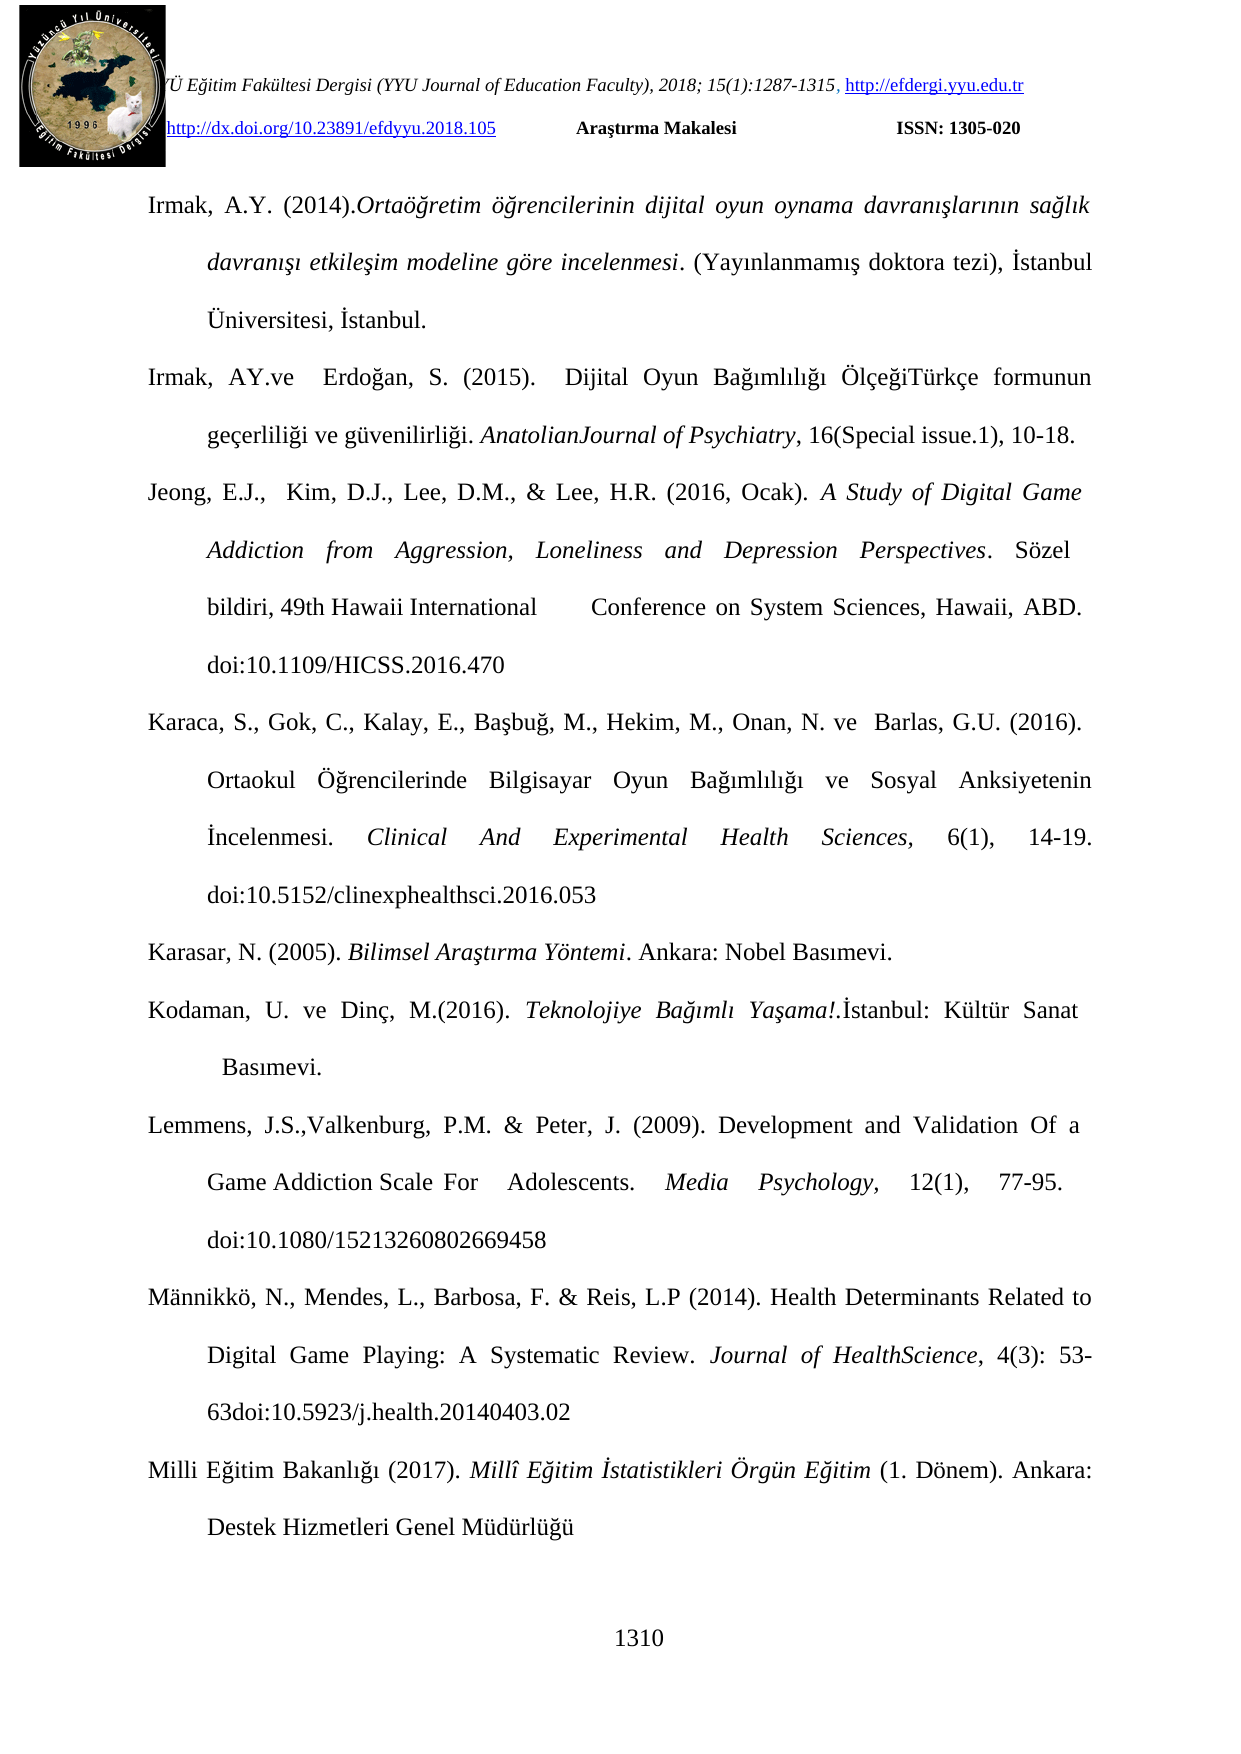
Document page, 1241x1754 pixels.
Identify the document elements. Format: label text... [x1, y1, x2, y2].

text Milli Eğitim Bakanlığı (2017). Millî Eğitim İstatistikleri Örgün Eğitim (1. Dönem). Ankara: Destek Hizmetleri Genel Müdürlüğü [148, 1478, 1092, 1541]
text Irmak, AY.ve Erdoğan, S. (2015). Dijital Oyun Bağımlılığı ÖlçeğiTürkçe formunun geçerliliği ve güvenilirliği. AnatolianJournal of Psychiatry, 16(Special issue.1), 10-18. [148, 362, 1092, 448]
text Karaca, S., Gok, C., Kalay, E., Başbuğ, M., Hekim, M., Onan, N. ve Barlas, G.U. (2016). Ortaokul Öğrencilerinde Bilgisayar Oyun Bağımlılığı ve Sosyal Anksiyetenin İncelenmesi. Clinical And Experimental Health Sciences, 6(1), 14-19. doi:10.5152/clinexphealthsci.2016.053 [148, 707, 1092, 908]
text Kodaman, U. ve Dinç, M.(2016). Teknolojiye Bağımlı Yaşama!.İstanbul: Kültür Sanat Basımevi. [148, 995, 1092, 1081]
text Irmak, A.Y. (2014).Ortaöğretim öğrencilerinin dijital oyun oynama davranışlarının sağlık davranışı etkileşim modeline göre incelenmesi. (Yayınlanmamış doktora tezi), İstanbul Üniversitesi, İstanbul. [148, 190, 1092, 333]
picture [18, 5, 166, 165]
text Jeong, E.J., Kim, D.J., Lee, D.M., & Lee, H.R. (2016, Ocak). A Study of Digital Game Addiction from Aggression, Loneliness and Depression Perspectives. Sözel bildiri, 49th Hawaii International Conference on System Sciences, Hawaii, ABD. doi:10.1109/HICSS.2016.470 [148, 477, 1092, 678]
text Männikkö, N., Mendes, L., Barbosa, F. & Reis, L.P (2014). Health Determinants Related to Digital Game Playing: A Systematic Review. Journal of HealthScience, 4(3): 53-63doi:10.5923/j.health.20140403.02 [148, 1282, 1092, 1426]
text Lemmens, J.S.,Valkenburg, P.M. & Peter, J. (2009). Development and Validation Of a Game Addiction Scale For Adolescents. Media Psychology, 12(1), 77-95. doi:10.1080/15213260802669458 [148, 1110, 1092, 1253]
text Karasar, N. (2005). Bilimsel Araştırma Yöntemi. Ankara: Nobel Basımevi. [148, 937, 1092, 966]
